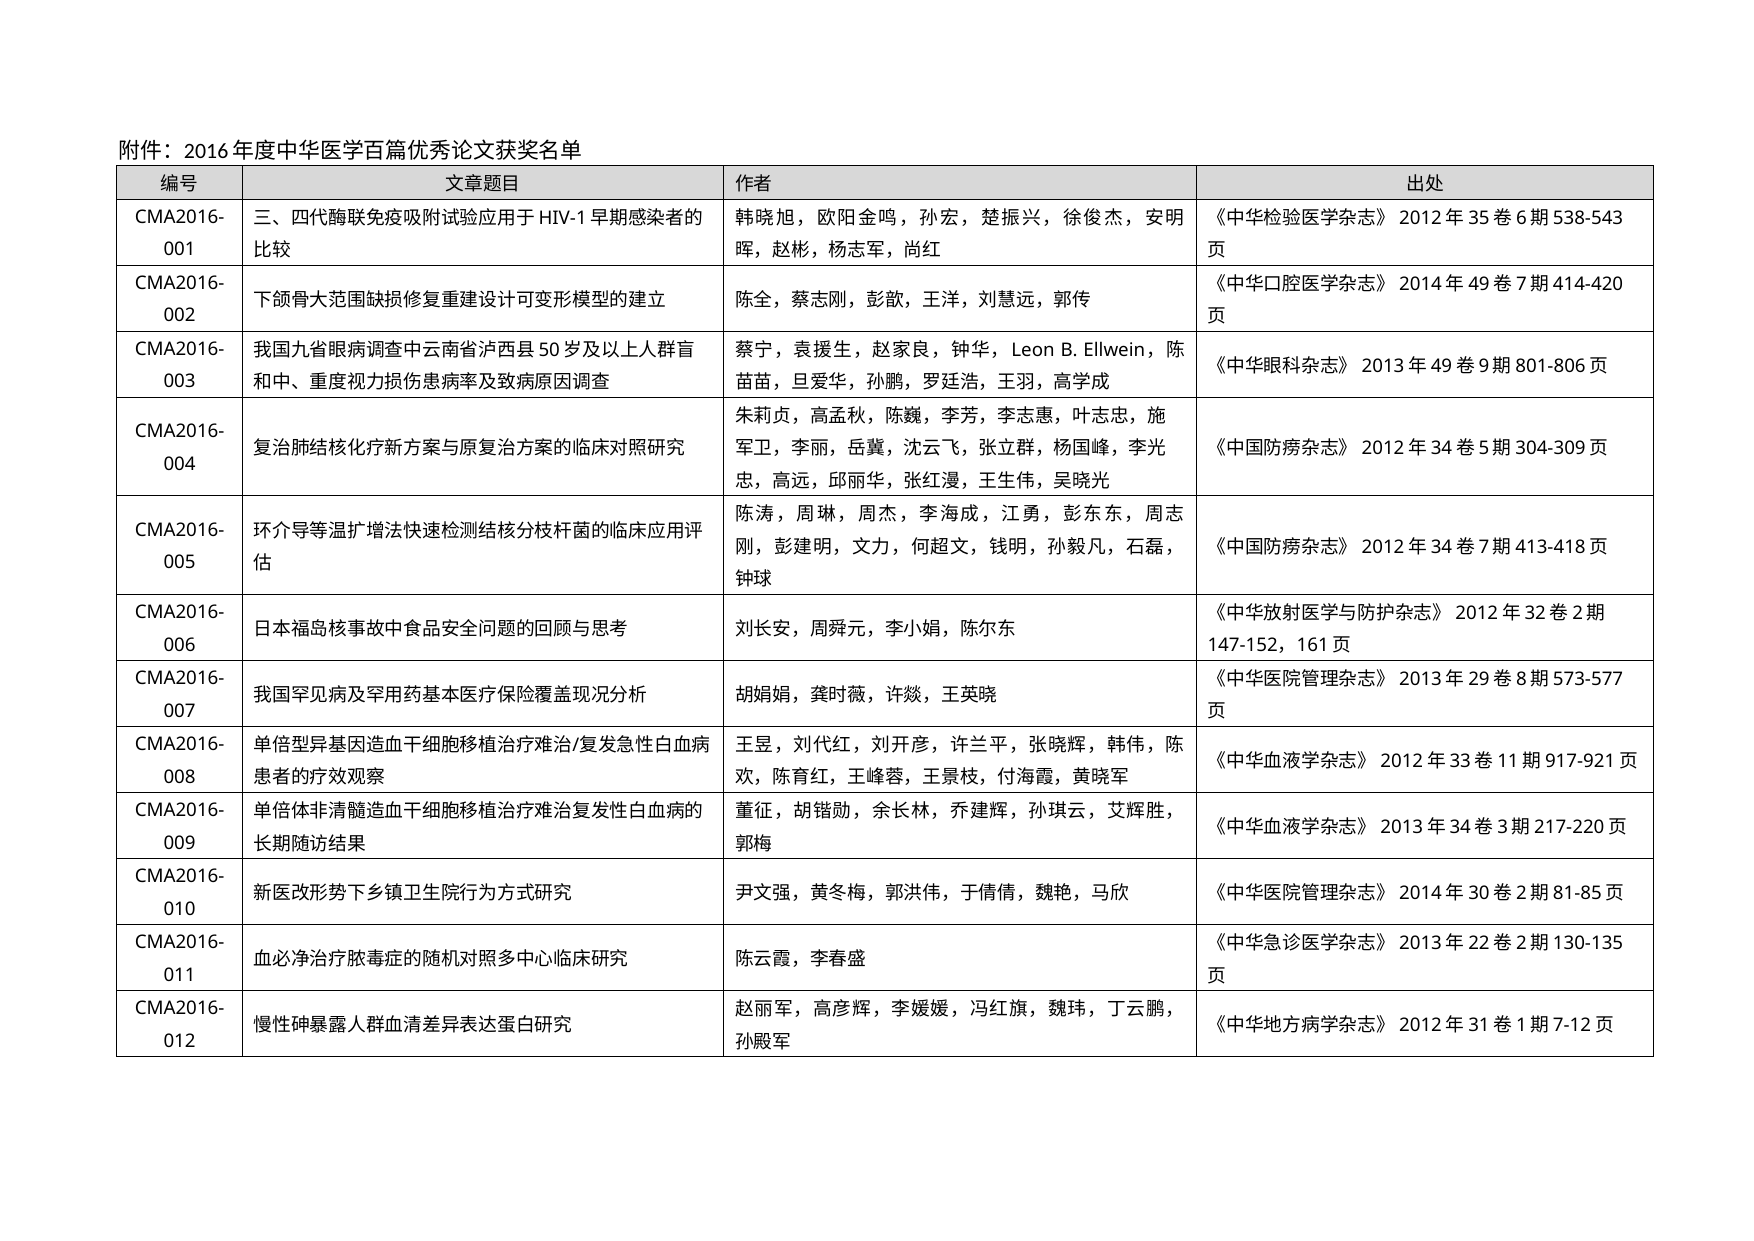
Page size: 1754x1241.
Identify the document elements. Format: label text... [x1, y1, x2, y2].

table_cell 胡娟娟，龚时薇，许燚，王英晓 [724, 661, 1196, 726]
table_cell 我国九省眼病调查中云南省泸西县50岁及以上人群盲和中、重度视力损伤患病率及致病原因调查 [243, 332, 723, 397]
table_header 文章题目 [243, 166, 723, 199]
table_cell 《中国防痨杂志》 2012年34卷5期304-309页 [1197, 398, 1653, 495]
table_cell 新医改形势下乡镇卫生院行为方式研究 [243, 859, 723, 924]
table_cell 《中华医院管理杂志》 2014年30卷2期81-85页 [1197, 859, 1653, 924]
table_cell 《中华放射医学与防护杂志》 2012年32卷2期147-152，161页 [1197, 595, 1653, 660]
table_cell 董征，胡锴勋，余长林，乔建辉，孙琪云，艾辉胜，郭梅 [724, 793, 1196, 858]
table_cell 《中华口腔医学杂志》 2014年49卷7期414-420页 [1197, 266, 1653, 331]
table_cell 韩晓旭，欧阳金鸣，孙宏，楚振兴，徐俊杰，安明晖，赵彬，杨志军，尚红 [724, 200, 1196, 265]
table_cell CMA2016-004 [117, 398, 242, 495]
table_cell 日本福岛核事故中食品安全问题的回顾与思考 [243, 595, 723, 660]
table_cell 尹文强，黄冬梅，郭洪伟，于倩倩，魏艳，马欣 [724, 859, 1196, 924]
table_cell 环介导等温扩增法快速检测结核分枝杆菌的临床应用评估 [243, 496, 723, 594]
table_cell 陈全，蔡志刚，彭歆，王洋，刘慧远，郭传 [724, 266, 1196, 331]
table_cell CMA2016-010 [117, 859, 242, 924]
table_cell CMA2016-001 [117, 200, 242, 265]
table_cell 陈涛，周琳，周杰，李海成，江勇，彭东东，周志刚，彭建明，文力，何超文，钱明，孙毅凡，石磊，钟球 [724, 496, 1196, 594]
table_cell CMA2016-006 [117, 595, 242, 660]
table_cell 三、四代酶联免疫吸附试验应用于HIV-1早期感染者的比较 [243, 200, 723, 265]
table_header 出处 [1197, 166, 1653, 199]
table_cell CMA2016-011 [117, 925, 242, 990]
table_cell 《中华眼科杂志》 2013年49卷9期801-806页 [1197, 332, 1653, 397]
table_cell 陈云霞，李春盛 [724, 925, 1196, 990]
table_cell CMA2016-012 [117, 991, 242, 1056]
table_header 作者 [724, 166, 1196, 199]
table_cell CMA2016-002 [117, 266, 242, 331]
table_cell 《中华血液学杂志》 2013年34卷3期217-220页 [1197, 793, 1653, 858]
table_cell 《中华急诊医学杂志》 2013年22卷2期130-135页 [1197, 925, 1653, 990]
table_cell 王昱，刘代红，刘开彦，许兰平，张晓辉，韩伟，陈欢，陈育红，王峰蓉，王景枝，付海霞，黄晓军 [724, 727, 1196, 792]
table_cell 《中国防痨杂志》 2012年34卷7期413-418页 [1197, 496, 1653, 594]
text 附件：2016年度中华医学百篇优秀论文获奖名单 [118, 133, 1636, 165]
table_cell 单倍型异基因造血干细胞移植治疗难治/复发急性白血病患者的疗效观察 [243, 727, 723, 792]
table_cell 我国罕见病及罕用药基本医疗保险覆盖现况分析 [243, 661, 723, 726]
table_cell 赵丽军，高彦辉，李媛媛，冯红旗，魏玮，丁云鹏，孙殿军 [724, 991, 1196, 1056]
table_cell 血必净治疗脓毒症的随机对照多中心临床研究 [243, 925, 723, 990]
table_cell 《中华血液学杂志》 2012年33卷11期917-921页 [1197, 727, 1653, 792]
table_header 编号 [117, 166, 242, 199]
table_cell 蔡宁，袁援生，赵家良，钟华，Leon B. Ellwein，陈苗苗，旦爱华，孙鹏，罗廷浩，王羽，高学成 [724, 332, 1196, 397]
table_cell 《中华医院管理杂志》 2013年29卷8期573-577页 [1197, 661, 1653, 726]
table_cell CMA2016-005 [117, 496, 242, 594]
table_cell 复治肺结核化疗新方案与原复治方案的临床对照研究 [243, 398, 723, 495]
table_cell 下颌骨大范围缺损修复重建设计可变形模型的建立 [243, 266, 723, 331]
table_cell 《中华检验医学杂志》 2012年35卷6期538-543页 [1197, 200, 1653, 265]
table_cell CMA2016-009 [117, 793, 242, 858]
table_cell CMA2016-008 [117, 727, 242, 792]
table_cell CMA2016-007 [117, 661, 242, 726]
table_cell 单倍体非清髓造血干细胞移植治疗难治复发性白血病的长期随访结果 [243, 793, 723, 858]
table_cell 刘长安，周舜元，李小娟，陈尔东 [724, 595, 1196, 660]
table_cell CMA2016-003 [117, 332, 242, 397]
table_cell 朱莉贞，高孟秋，陈巍，李芳，李志惠，叶志忠，施军卫，李丽，岳冀，沈云飞，张立群，杨国峰，李光忠，高远，邱丽华，张红漫，王生伟，吴晓光 [724, 398, 1196, 495]
table_cell 慢性砷暴露人群血清差异表达蛋白研究 [243, 991, 723, 1056]
table_cell 《中华地方病学杂志》 2012年31卷1期7-12页 [1197, 991, 1653, 1056]
